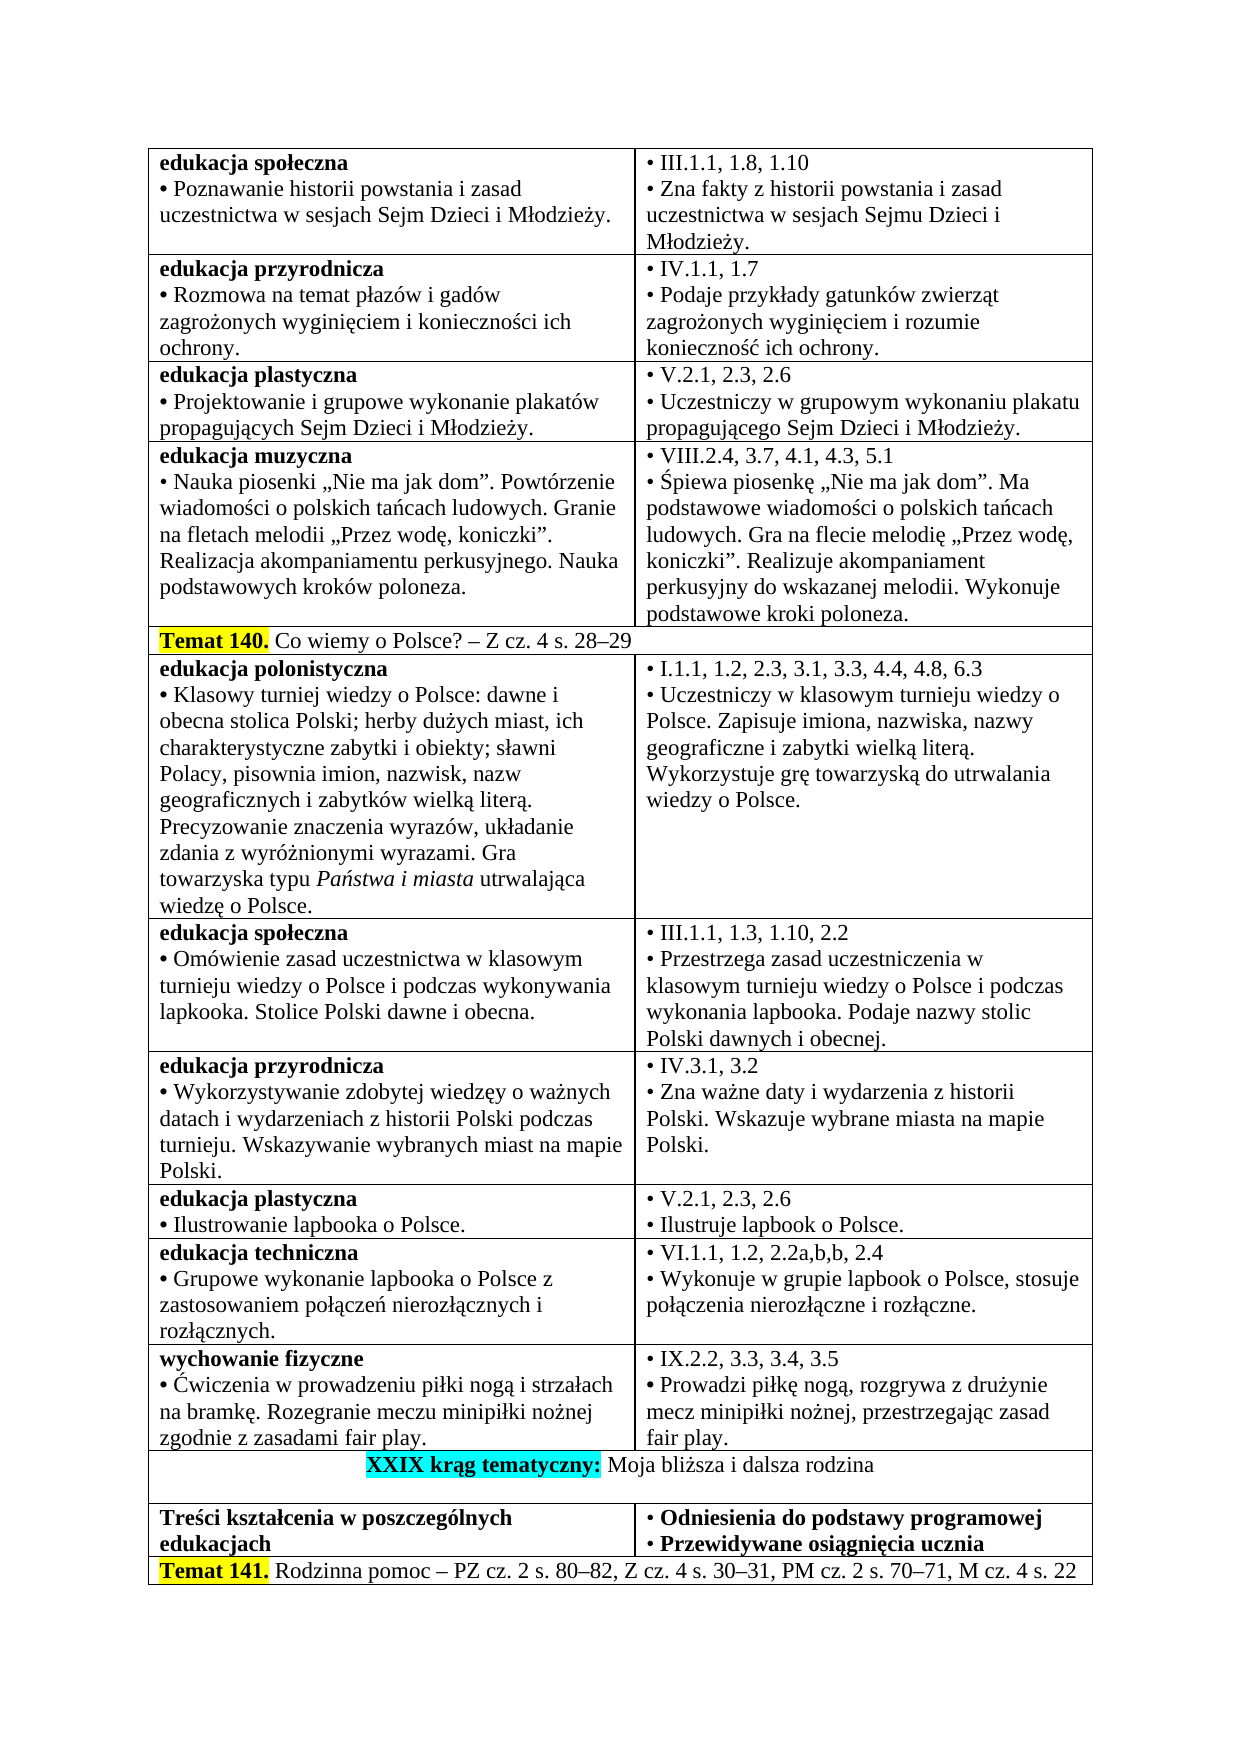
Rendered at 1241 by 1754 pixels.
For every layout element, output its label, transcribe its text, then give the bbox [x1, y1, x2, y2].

table_cell • I.1.1, 1.2, 2.3, 3.1, 3.3, 4.4, 4.8, 6.3 • Uczestniczy w klasowym turnieju wiedzy o Polsce. Zapisuje imiona, nazwiska, nazwy geograficzne i zabytki wielką literą. Wykorzystuje grę towarzyską do utrwalania wiedzy o Polsce. [636, 655, 1092, 918]
table_cell • III.1.1, 1.8, 1.10 • Zna fakty z historii powstania i zasad uczestnictwa w sesjach Sejmu Dzieci i Młodzieży. [636, 149, 1092, 254]
table_cell • VIII.2.4, 3.7, 4.1, 4.3, 5.1 • Śpiewa piosenkę „Nie ma jak dom”. Ma podstawowe wiadomości o polskich tańcach ludowych. Gra na flecie melodię „Przez wodę, koniczki”. Realizuje akompaniament perkusyjny do wskazanej melodii. Wykonuje podstawowe kroki poloneza. [636, 442, 1092, 626]
table_cell wychowanie fizyczne • Ćwiczenia w prowadzeniu piłki nogą i strzałach na bramkę. Rozegranie meczu minipiłki nożnej zgodnie z zasadami fair play. [149, 1345, 634, 1450]
table_cell edukacja plastyczna • Ilustrowanie lapbooka o Polsce. [149, 1185, 634, 1237]
table_cell XXIX krąg tematyczny: Moja bliższa i dalsza rodzina [149, 1451, 1092, 1502]
table_cell • IV.3.1, 3.2 • Zna ważne daty i wydarzenia z historii Polski. Wskazuje wybrane miasta na mapie Polski. [636, 1052, 1092, 1184]
table_cell edukacja przyrodnicza • Wykorzystywanie zdobytej wiedzęy o ważnych datach i wydarzeniach z historii Polski podczas turnieju. Wskazywanie wybranych miast na mapie Polski. [149, 1052, 634, 1184]
table_cell edukacja plastyczna • Projektowanie i grupowe wykonanie plakatów propagujących Sejm Dzieci i Młodzieży. [149, 362, 634, 441]
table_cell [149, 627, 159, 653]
table_cell edukacja społeczna • Poznawanie historii powstania i zasad uczestnictwa w sesjach Sejm Dzieci i Młodzieży. [149, 149, 634, 254]
table_cell edukacja muzyczna • Nauka piosenki „Nie ma jak dom”. Powtórzenie wiadomości o polskich tańcach ludowych. Granie na fletach melodii „Przez wodę, koniczki”. Realizacja akompaniamentu perkusyjnego. Nauka podstawowych kroków poloneza. [149, 442, 634, 626]
table_cell Temat 140. Co wiemy o Polsce? – Z cz. 4 s. 28–29 [269, 627, 468, 653]
table_cell • IV.1.1, 1.7 • Podaje przykłady gatunków zwierząt zagrożonych wyginięciem i rozumie konieczność ich ochrony. [636, 255, 1092, 361]
table_cell edukacja społeczna • Omówienie zasad uczestnictwa w klasowym turnieju wiedzy o Polsce i podczas wykonywania lapkooka. Stolice Polski dawne i obecna. [149, 919, 634, 1051]
table_cell edukacja polonistyczna • Klasowy turniej wiedzy o Polsce: dawne i obecna stolica Polski; herby dużych miast, ich charakterystyczne zabytki i obiekty; sławni Polacy, pisownia imion, nazwisk, nazw geograficznych i zabytków wielką literą. Precyzowanie znaczenia wyrazów, układanie zdania z wyróżnionymi wyrazami. Gra towarzyska typu Państwa i miasta utrwalająca wiedzę o Polsce. [149, 655, 634, 918]
table_cell edukacja przyrodnicza • Rozmowa na temat płazów i gadów zagrożonych wyginięciem i konieczności ich ochrony. [149, 255, 634, 361]
table_cell Treści kształcenia w poszczególnych edukacjach [149, 1504, 634, 1556]
table_cell • V.2.1, 2.3, 2.6 • Ilustruje lapbook o Polsce. [636, 1185, 1092, 1237]
table_cell • V.2.1, 2.3, 2.6 • Uczestniczy w grupowym wykonaniu plakatu propagującego Sejm Dzieci i Młodzieży. [636, 362, 1092, 441]
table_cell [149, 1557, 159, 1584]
table_cell edukacja techniczna • Grupowe wykonanie lapbooka o Polsce z zastosowaniem połączeń nierozłącznych i rozłącznych. [149, 1239, 634, 1344]
table_cell Temat 140. Co wiemy o Polsce? – Z cz. 4 s. 28–29 [485, 627, 1092, 653]
table_cell Temat 141. Rodzinna pomoc – PZ cz. 2 s. 80–82, Z cz. 4 s. 30–31, PM cz. 2 s. 70–71, M cz. 4 s. 22 [453, 1557, 1092, 1584]
table_cell • VI.1.1, 1.2, 2.2a,b,b, 2.4 • Wykonuje w grupie lapbook o Polsce, stosuje połączenia nierozłączne i rozłączne. [636, 1239, 1092, 1344]
table_cell • IX.2.2, 3.3, 3.4, 3.5 • Prowadzi piłkę nogą, rozgrywa z drużynie mecz minipiłki nożnej, przestrzegając zasad fair play. [636, 1345, 1092, 1450]
table_cell • III.1.1, 1.3, 1.10, 2.2 • Przestrzega zasad uczestniczenia w klasowym turnieju wiedzy o Polsce i podczas wykonania lapbooka. Podaje nazwy stolic Polski dawnych i obecnej. [636, 919, 1092, 1051]
table_cell • Odniesienia do podstawy programowej • Przewidywane osiągnięcia ucznia [636, 1504, 1092, 1556]
